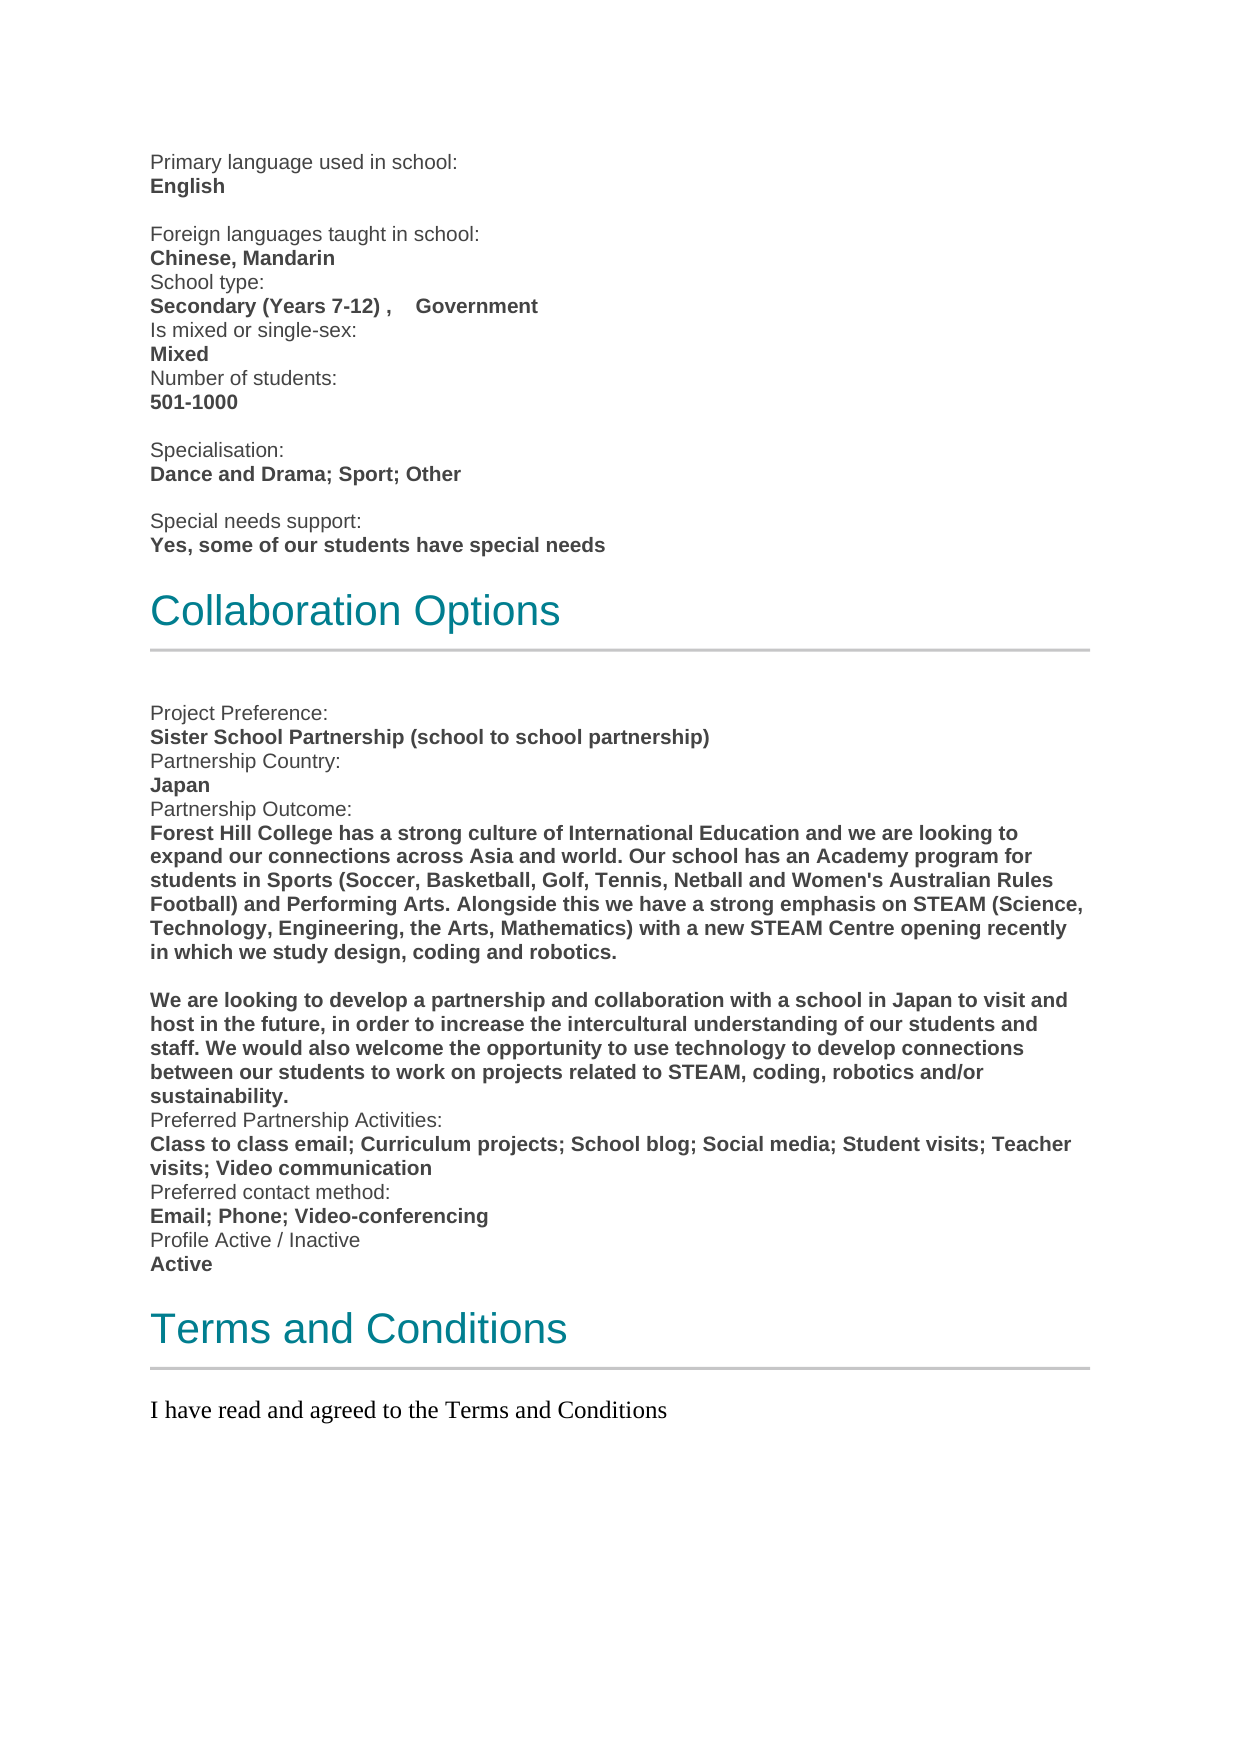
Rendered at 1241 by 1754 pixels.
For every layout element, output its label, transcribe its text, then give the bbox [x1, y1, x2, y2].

text Is mixed or single-sex: [150, 318, 1090, 342]
text Mixed [150, 342, 1090, 366]
text Partnership Outcome: [150, 796, 1090, 820]
text Foreign languages taught in school: [150, 222, 1090, 246]
text Yes, some of our students have special needs [150, 533, 1090, 557]
text Japan [150, 772, 1090, 796]
text Preferred contact method: [150, 1180, 1090, 1204]
text Collaboration Options [150, 585, 1090, 634]
text Project Preference: [150, 701, 1090, 724]
text English [150, 174, 1090, 198]
text Chinese, Mandarin [150, 246, 1090, 270]
text Dance and Drama; Sport; Other [150, 461, 1090, 485]
text Profile Active / Inactive [150, 1228, 1090, 1252]
text Sister School Partnership (school to school partnership) [150, 724, 1090, 748]
text Terms and Conditions [150, 1304, 1090, 1353]
text Active [150, 1252, 1090, 1276]
text Email; Phone; Video-conferencing [150, 1204, 1090, 1228]
text 501-1000 [150, 389, 1090, 413]
text Specialisation: [150, 437, 1090, 461]
text Primary language used in school: [150, 150, 1090, 174]
text Secondary (Years 7-12) , Government [150, 294, 1090, 318]
text Special needs support: [150, 509, 1090, 533]
text School type: [150, 270, 1090, 294]
text Class to class email; Curriculum projects; School blog; Social media; Student visits; Teacher visits; Video communication [150, 1132, 1090, 1180]
text Preferred Partnership Activities: [150, 1108, 1090, 1132]
text Forest Hill College has a strong culture of International Education and we are looking to expand our connections across Asia and world. Our school has an Academy program for students in Sports (Soccer, Basketball, Golf, Tennis, Netball and Women's Australian Rules Football) and Performing Arts. Alongside this we have a strong emphasis on STEAM (Science, Technology, Engineering, the Arts, Mathematics) with a new STEAM Centre opening recently in which we study design, coding and robotics. We are looking to develop a partnership and collaboration with a school in Japan to visit and host in the future, in order to increase the intercultural understanding of our students and staff. We would also welcome the opportunity to use technology to develop connections between our students to work on projects related to STEAM, coding, robotics and/or sustainability. [150, 820, 1090, 1108]
table_header I have read and agreed to the Terms and Conditions [150, 1395, 946, 1423]
text Number of students: [150, 366, 1090, 389]
text Partnership Country: [150, 748, 1090, 772]
